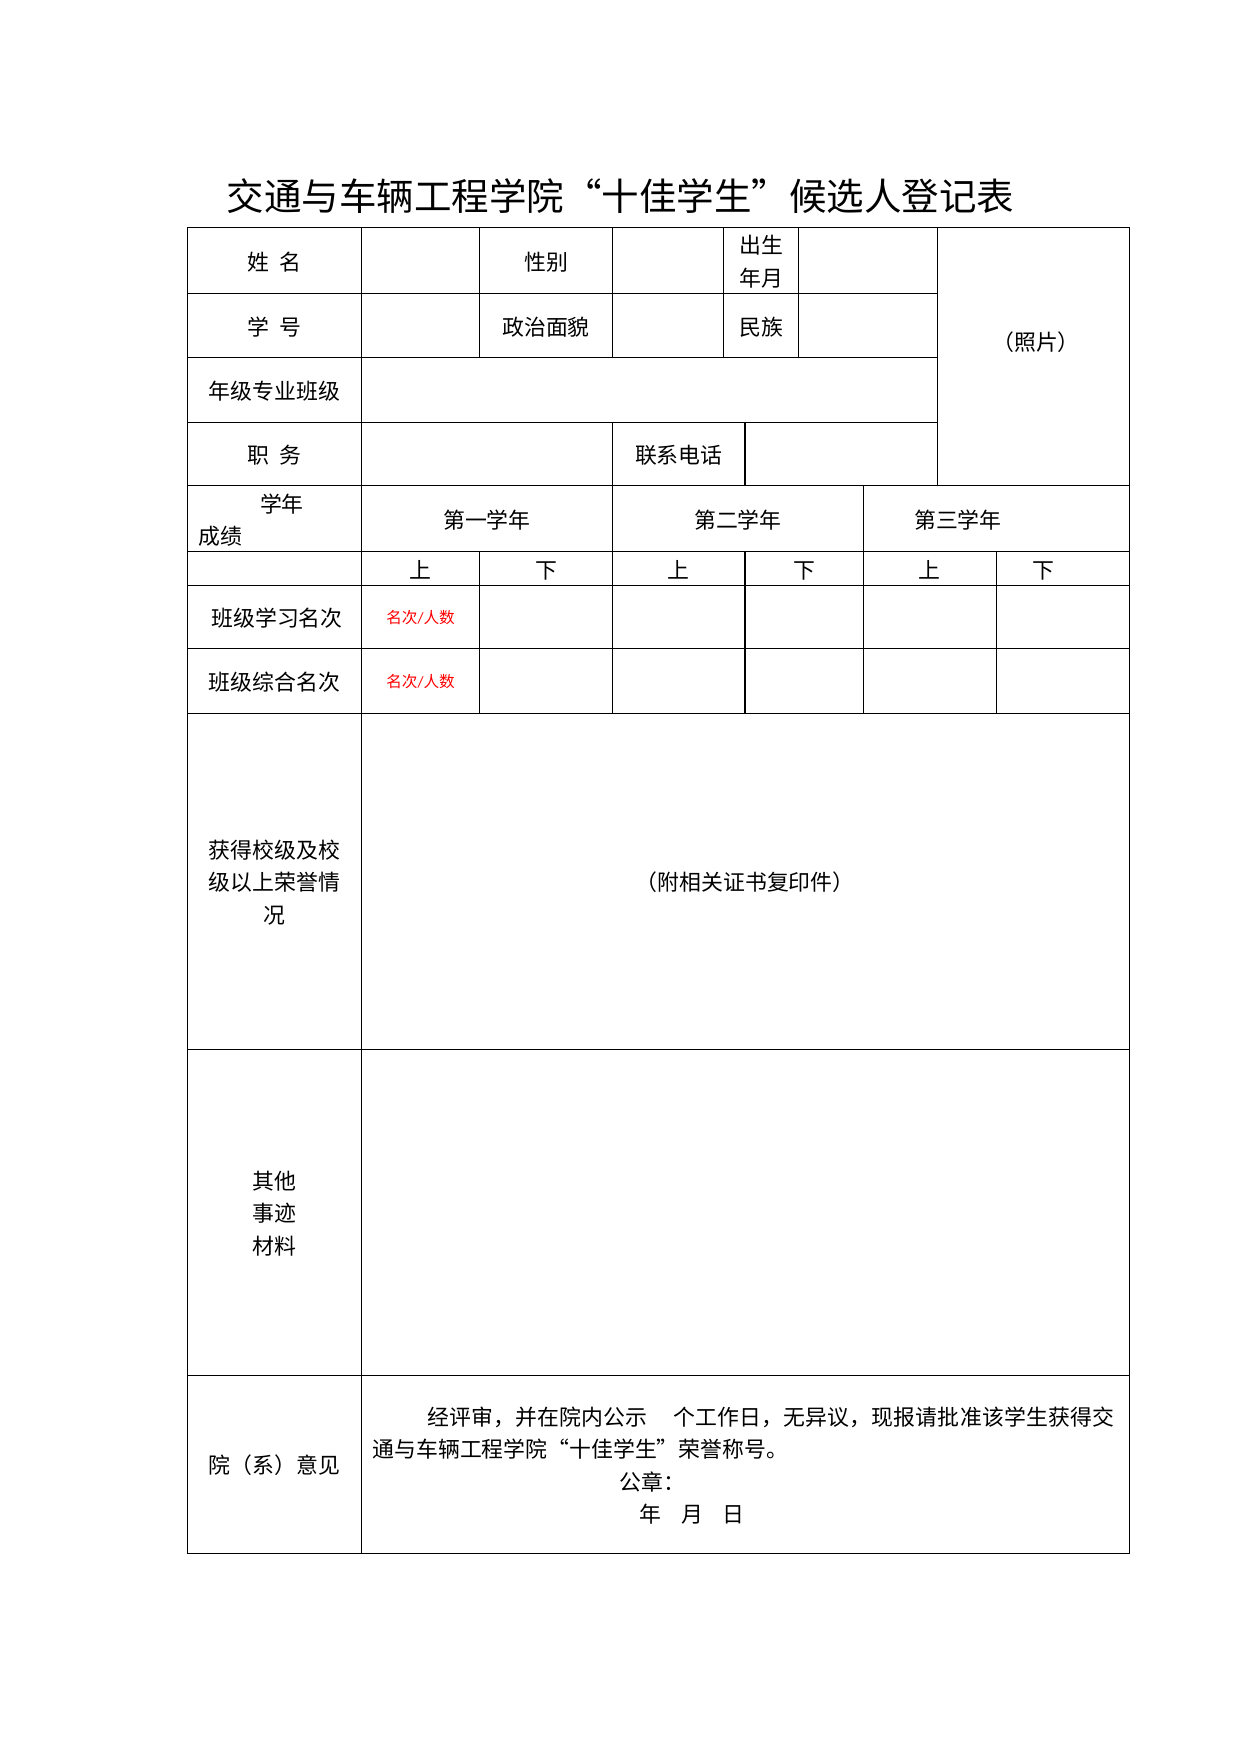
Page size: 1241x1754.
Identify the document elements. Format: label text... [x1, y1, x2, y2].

table_cell 第三学年 [864, 486, 1129, 551]
table_header 姓 名 [188, 228, 361, 293]
table_header [613, 228, 723, 293]
table_header [362, 228, 479, 293]
text 交通与车辆工程学院“十佳学生”候选人登记表 [187, 162, 1053, 227]
table_cell 民族 [724, 294, 798, 357]
table_cell 第一学年 [362, 486, 612, 551]
table_cell [746, 586, 863, 648]
table_header 出生年月 [724, 228, 798, 293]
table_cell 政治面貌 [480, 294, 612, 357]
table_header 性别 [480, 228, 612, 293]
table_cell 学年 成绩 [188, 486, 361, 551]
table_cell [864, 649, 996, 713]
table_cell [362, 423, 612, 485]
table_cell 班级学习名次 [188, 586, 361, 648]
table_cell [746, 649, 863, 713]
table_cell [480, 649, 612, 713]
table_cell 职 务 [188, 423, 361, 485]
table_cell （附相关证书复印件） [362, 714, 1129, 1049]
table_cell 其他 事迹 材料 [188, 1050, 361, 1375]
table_cell 学 号 [188, 294, 361, 357]
table_cell 第二学年 [613, 486, 863, 551]
table_cell 下 [1021, 552, 1129, 585]
table_cell [362, 1050, 1129, 1375]
table_header [799, 228, 937, 293]
table_cell [997, 552, 1021, 585]
table_cell 名次/人数 [362, 586, 479, 648]
table_cell 联系电话 [613, 423, 744, 485]
table_cell 上 [362, 552, 479, 585]
table_cell 获得校级及校级以上荣誉情况 [188, 714, 361, 1049]
table_cell [746, 423, 937, 485]
table_cell [997, 586, 1129, 648]
table_cell [799, 294, 937, 357]
table_header （照片） [938, 228, 1129, 485]
table_cell [480, 586, 612, 648]
table_cell [997, 649, 1129, 713]
table_cell [188, 552, 361, 585]
table_cell [362, 294, 479, 357]
table_cell 名次/人数 [362, 649, 479, 713]
table_cell [613, 649, 744, 713]
table_cell [613, 586, 744, 648]
table_cell 班级综合名次 [188, 649, 361, 713]
table_cell 上 [864, 552, 996, 585]
table_cell [362, 358, 937, 422]
table_cell 下 [480, 552, 612, 585]
table_cell [864, 586, 996, 648]
table_cell 经评审，并在院内公示 个工作日，无异议，现报请批准该学生获得交通与车辆工程学院“十佳学生”荣誉称号。 公章： 年 月 日 [362, 1376, 1129, 1553]
table_cell 院（系）意见 [188, 1376, 361, 1553]
table_cell 上 [613, 552, 744, 585]
table_cell 下 [746, 552, 863, 585]
table_cell 年级专业班级 [188, 358, 361, 422]
table_cell [613, 294, 723, 357]
